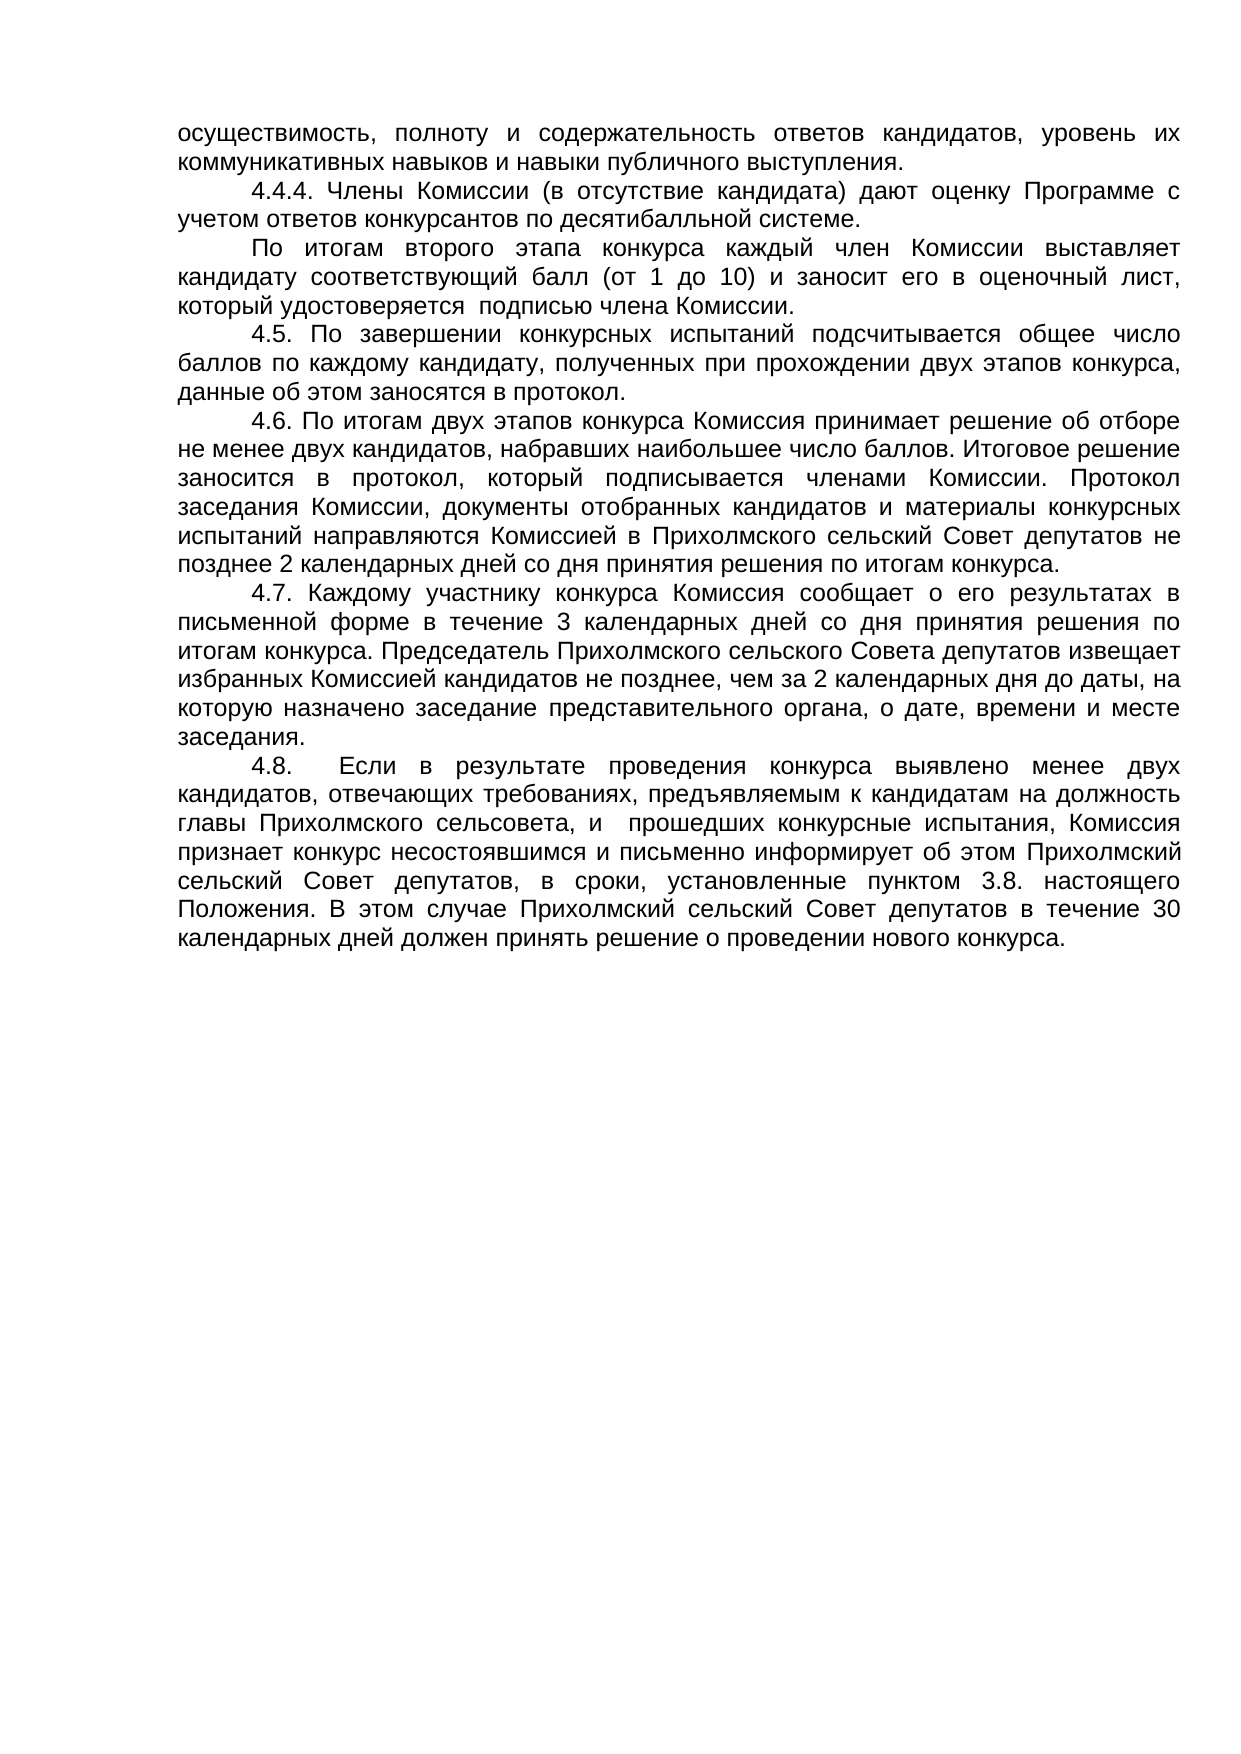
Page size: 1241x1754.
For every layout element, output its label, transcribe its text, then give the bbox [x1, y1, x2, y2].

text 4.6. По итогам двух этапов конкурса Комиссия принимает решение об отборе не менее двух кандидатов, набравших наибольшее число баллов. Итоговое решение заносится в протокол, который подписывается членами Комиссии. Протокол заседания Комиссии, документы отобранных кандидатов и материалы конкурсных испытаний направляются Комиссией в Прихолмского сельский Совет депутатов не позднее 2 календарных дней со дня принятия решения по итогам конкурса. [177, 406, 1182, 578]
text 4.4.4. Члены Комиссии (в отсутствие кандидата) дают оценку Программе с учетом ответов конкурсантов по десятибалльной системе. [177, 176, 1182, 233]
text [177, 118, 1182, 176]
text 4.8. Если в результате проведения конкурса выявлено менее двух кандидатов, отвечающих требованиях, предъявляемым к кандидатам на должность главы Прихолмского сельсовета, и прошедших конкурсные испытания, Комиссия признает конкурс несостоявшимся и письменно информирует об этом Прихолмский сельский Совет депутатов, в сроки, установленные пунктом 3.8. настоящего Положения. В этом случае Прихолмский сельский Совет депутатов в течение 30 календарных дней должен принять решение о проведении нового конкурса. [177, 751, 1182, 952]
text 4.5. По завершении конкурсных испытаний подсчитывается общее число баллов по каждому кандидату, полученных при прохождении двух этапов конкурса, данные об этом заносятся в протокол. [177, 319, 1182, 406]
text По итогам второго этапа конкурса каждый член Комиссии выставляет кандидату соответствующий балл (от 1 до 10) и заносит его в оценочный лист, который удостоверяется подписью члена Комиссии. [177, 233, 1182, 319]
text 4.7. Каждому участнику конкурса Комиссия сообщает о его результатах в письменной форме в течение 3 календарных дней со дня принятия решения по итогам конкурса. Председатель Прихолмского сельского Совета депутатов извещает избранных Комиссией кандидатов не позднее, чем за 2 календарных дня до даты, на которую назначено заседание представительного органа, о дате, времени и месте заседания. [177, 578, 1182, 751]
